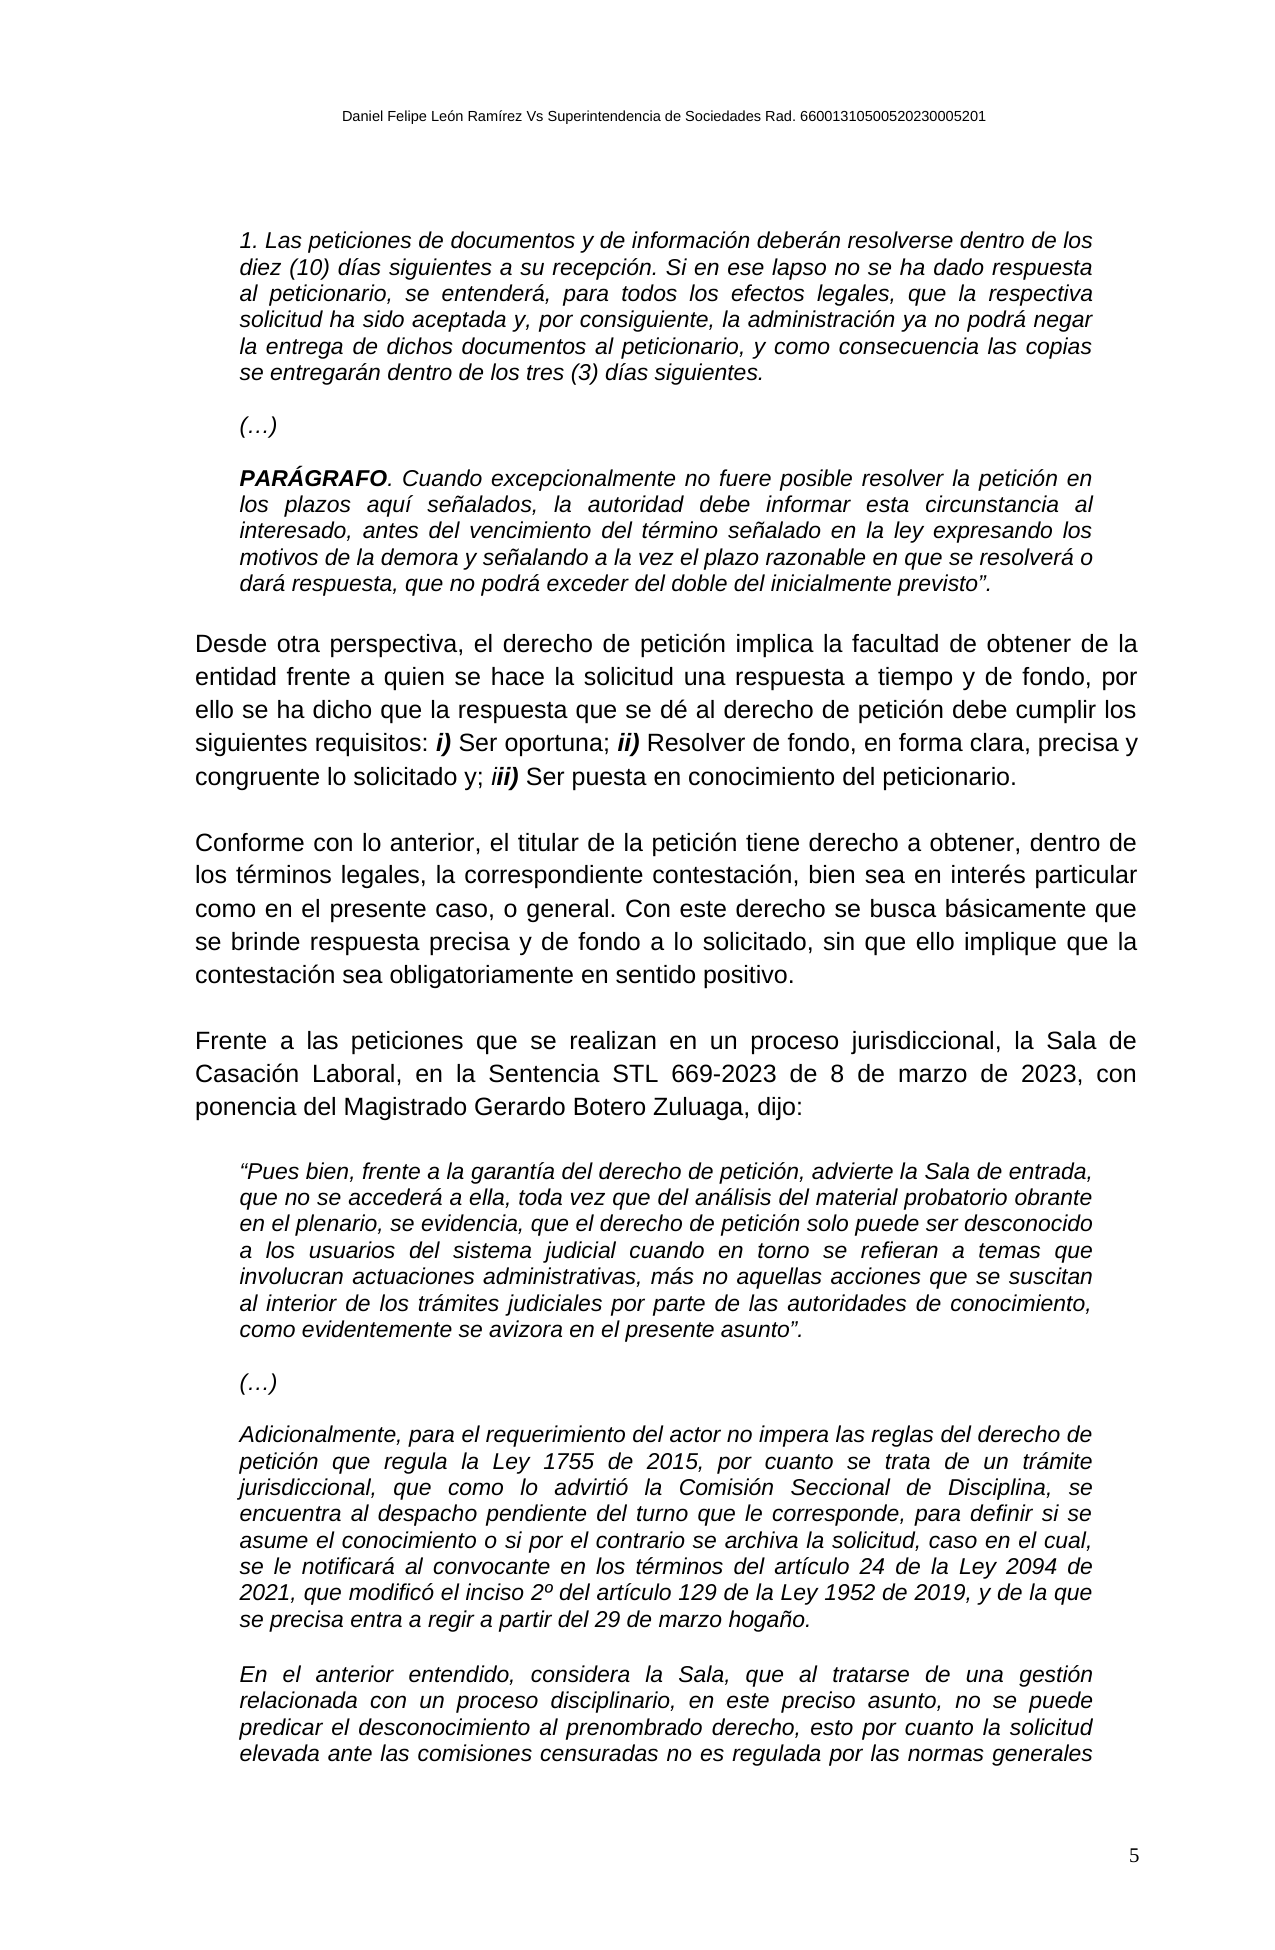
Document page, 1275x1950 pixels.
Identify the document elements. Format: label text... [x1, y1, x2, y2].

text PARÁGRAFO. Cuando excepcionalmente no fuere posible resolver la petición en los plazos aquí señalados, la autoridad debe informar esta circunstancia al interesado, antes del vencimiento del término señalado en la ley expresando los motivos de la demora y señalando a la vez el plazo razonable en que se resolverá o dará respuesta, que no podrá exceder del doble del inicialmente previsto”. [239, 464, 1095, 596]
text Conforme con lo anterior, el titular de la petición tiene derecho a obtener, dentro de los términos legales, la correspondiente contestación, bien sea en interés particular como en el presente caso, o general. Con este derecho se busca básicamente que se brinde respuesta precisa y de fondo a lo solicitado, sin que ello implique que la contestación sea obligatoriamente en sentido positivo. [195, 827, 1139, 988]
text (…) [239, 1368, 1095, 1395]
text Adicionalmente, para el requerimiento del actor no impera las reglas del derecho de petición que regula la Ley 1755 de 2015, por cuanto se trata de un trámite jurisdiccional, que como lo advirtió la Comisión Seccional de Disciplina, se encuentra al despacho pendiente del turno que le corresponde, para definir si se asume el conocimiento o si por el contrario se archiva la solicitud, caso en el cual, se le notificará al convocante en los términos del artículo 24 de la Ley 2094 de 2021, que modificó el inciso 2º del artículo 129 de la Ley 1952 de 2019, y de la que se precisa entra a regir a partir del 29 de marzo hogaño. [239, 1421, 1095, 1632]
text Desde otra perspectiva, el derecho de petición implica la facultad de obtener de la entidad frente a quien se hace la solicitud una respuesta a tiempo y de fondo, por ello se ha dicho que la respuesta que se dé al derecho de petición debe cumplir los siguientes requisitos: i) Ser oportuna; ii) Resolver de fondo, en forma clara, precisa y congruente lo solicitado y; iii) Ser puesta en conocimiento del peticionario. [195, 629, 1139, 790]
text Frente a las peticiones que se realizan en un proceso jurisdiccional, la Sala de Casación Laboral, en la Sentencia STL 669-2023 de 8 de marzo de 2023, con ponencia del Magistrado Gerardo Botero Zuluaga, dijo: [195, 1026, 1139, 1120]
text “Pues bien, frente a la garantía del derecho de petición, advierte la Sala de entrada, que no se accederá a ella, toda vez que del análisis del material probatorio obrante en el plenario, se evidencia, que el derecho de petición solo puede ser desconocido a los usuarios del sistema judicial cuando en torno se refieran a temas que involucran actuaciones administrativas, más no aquellas acciones que se suscitan al interior de los trámites judiciales por parte de las autoridades de conocimiento, como evidentemente se avizora en el presente asunto”. [239, 1158, 1095, 1342]
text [239, 1661, 1095, 1766]
text 1. Las peticiones de documentos y de información deberán resolverse dentro de los diez (10) días siguientes a su recepción. Si en ese lapso no se ha dado respuesta al peticionario, se entenderá, para todos los efectos legales, que la respectiva solicitud ha sido aceptada y, por consiguiente, la administración ya no podrá negar la entrega de dichos documentos al peticionario, y como consecuencia las copias se entregarán dentro de los tres (3) días siguientes. [239, 227, 1095, 386]
text (…) [239, 412, 1095, 438]
